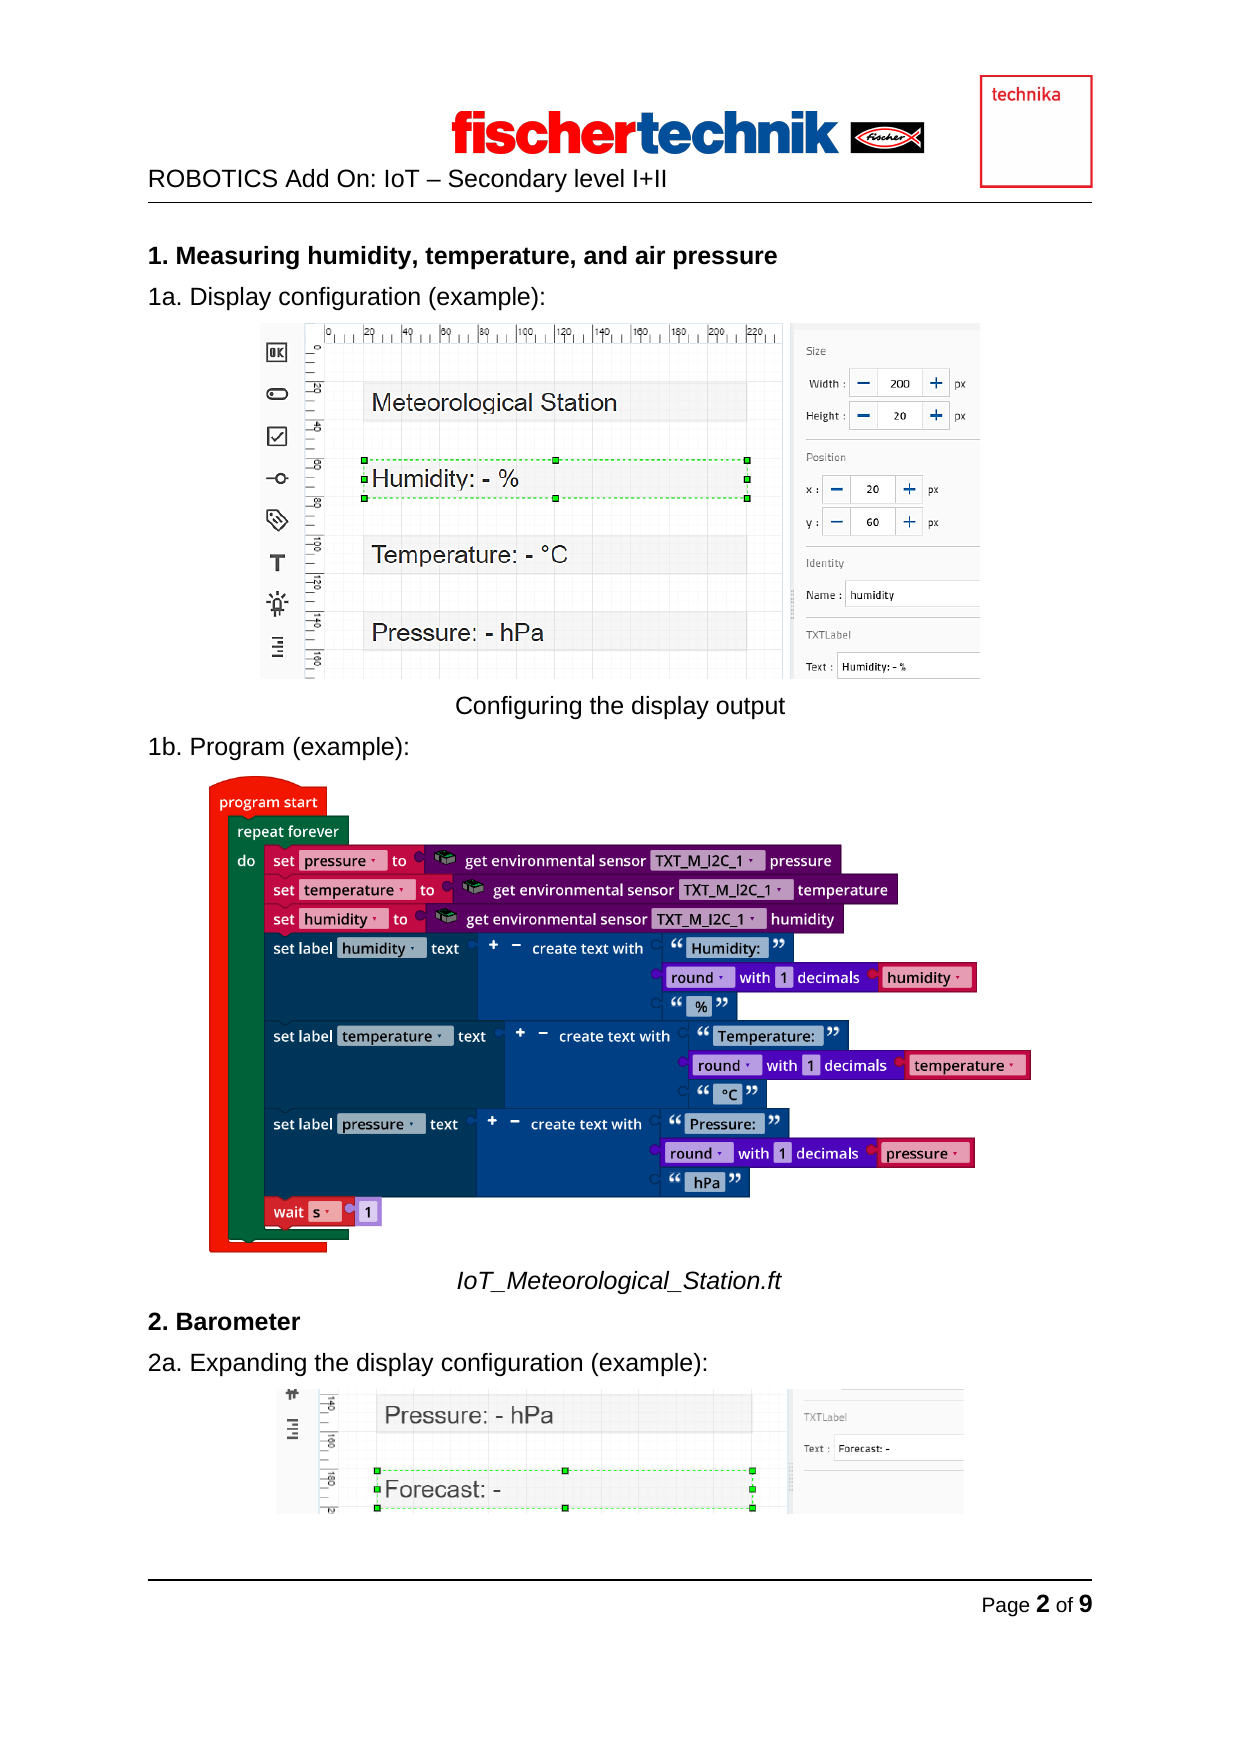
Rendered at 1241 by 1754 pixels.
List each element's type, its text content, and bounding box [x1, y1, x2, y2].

text Configuring the display output [148, 691, 1092, 720]
text 1b. Program (example): [148, 732, 1092, 761]
text 2a. Expanding the display configuration (example): [148, 1348, 1092, 1377]
text 1a. Display configuration (example): [148, 282, 1092, 311]
text IoT_Meteorological_Station.ft [148, 1266, 1092, 1295]
picture [276, 1389, 964, 1514]
picture [451, 111, 925, 154]
picture [979, 75, 1093, 188]
text 2. Barometer [148, 1307, 1092, 1336]
text 1. Measuring humidity, temperature, and air pressure [148, 241, 1092, 269]
picture [205, 773, 1035, 1254]
picture [260, 323, 981, 679]
